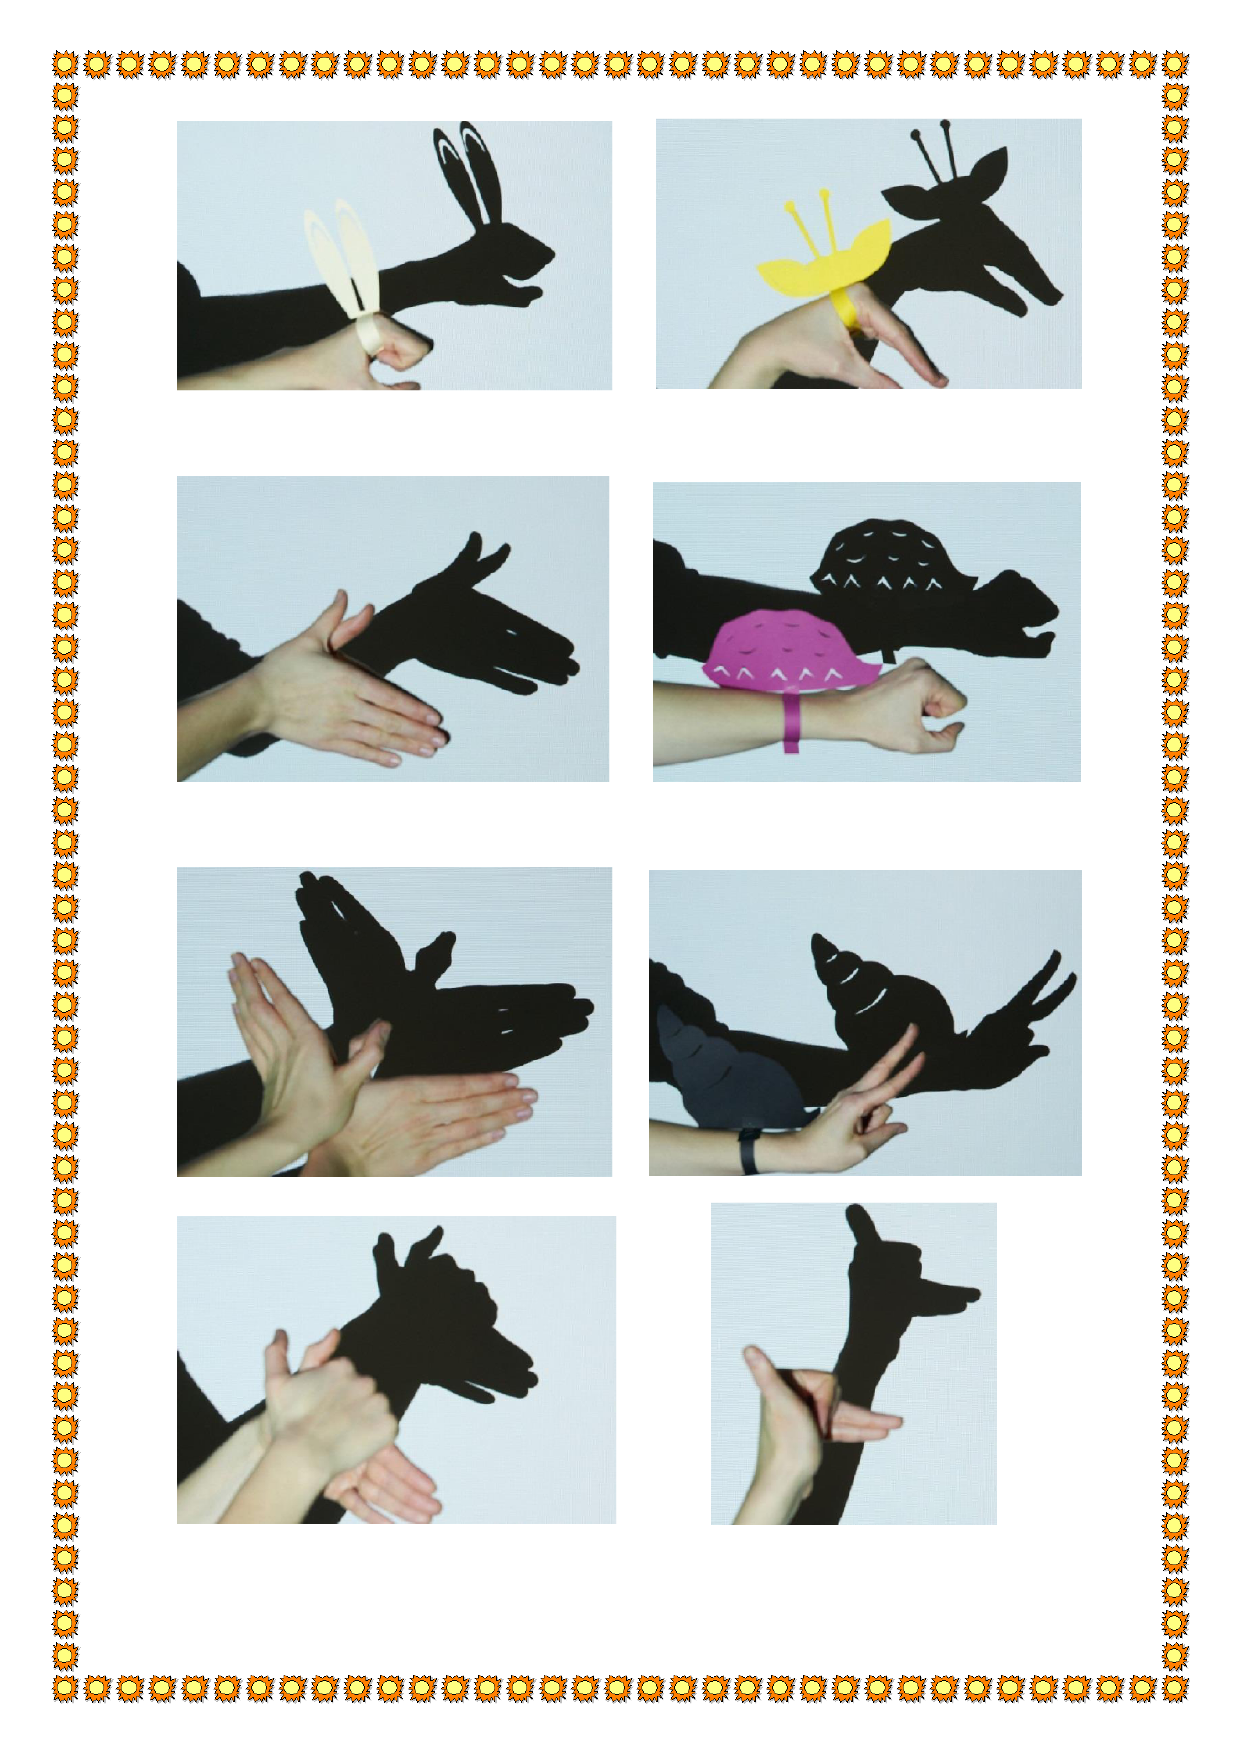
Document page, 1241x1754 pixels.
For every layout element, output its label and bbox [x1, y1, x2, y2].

picture [50, 50, 1190, 1704]
